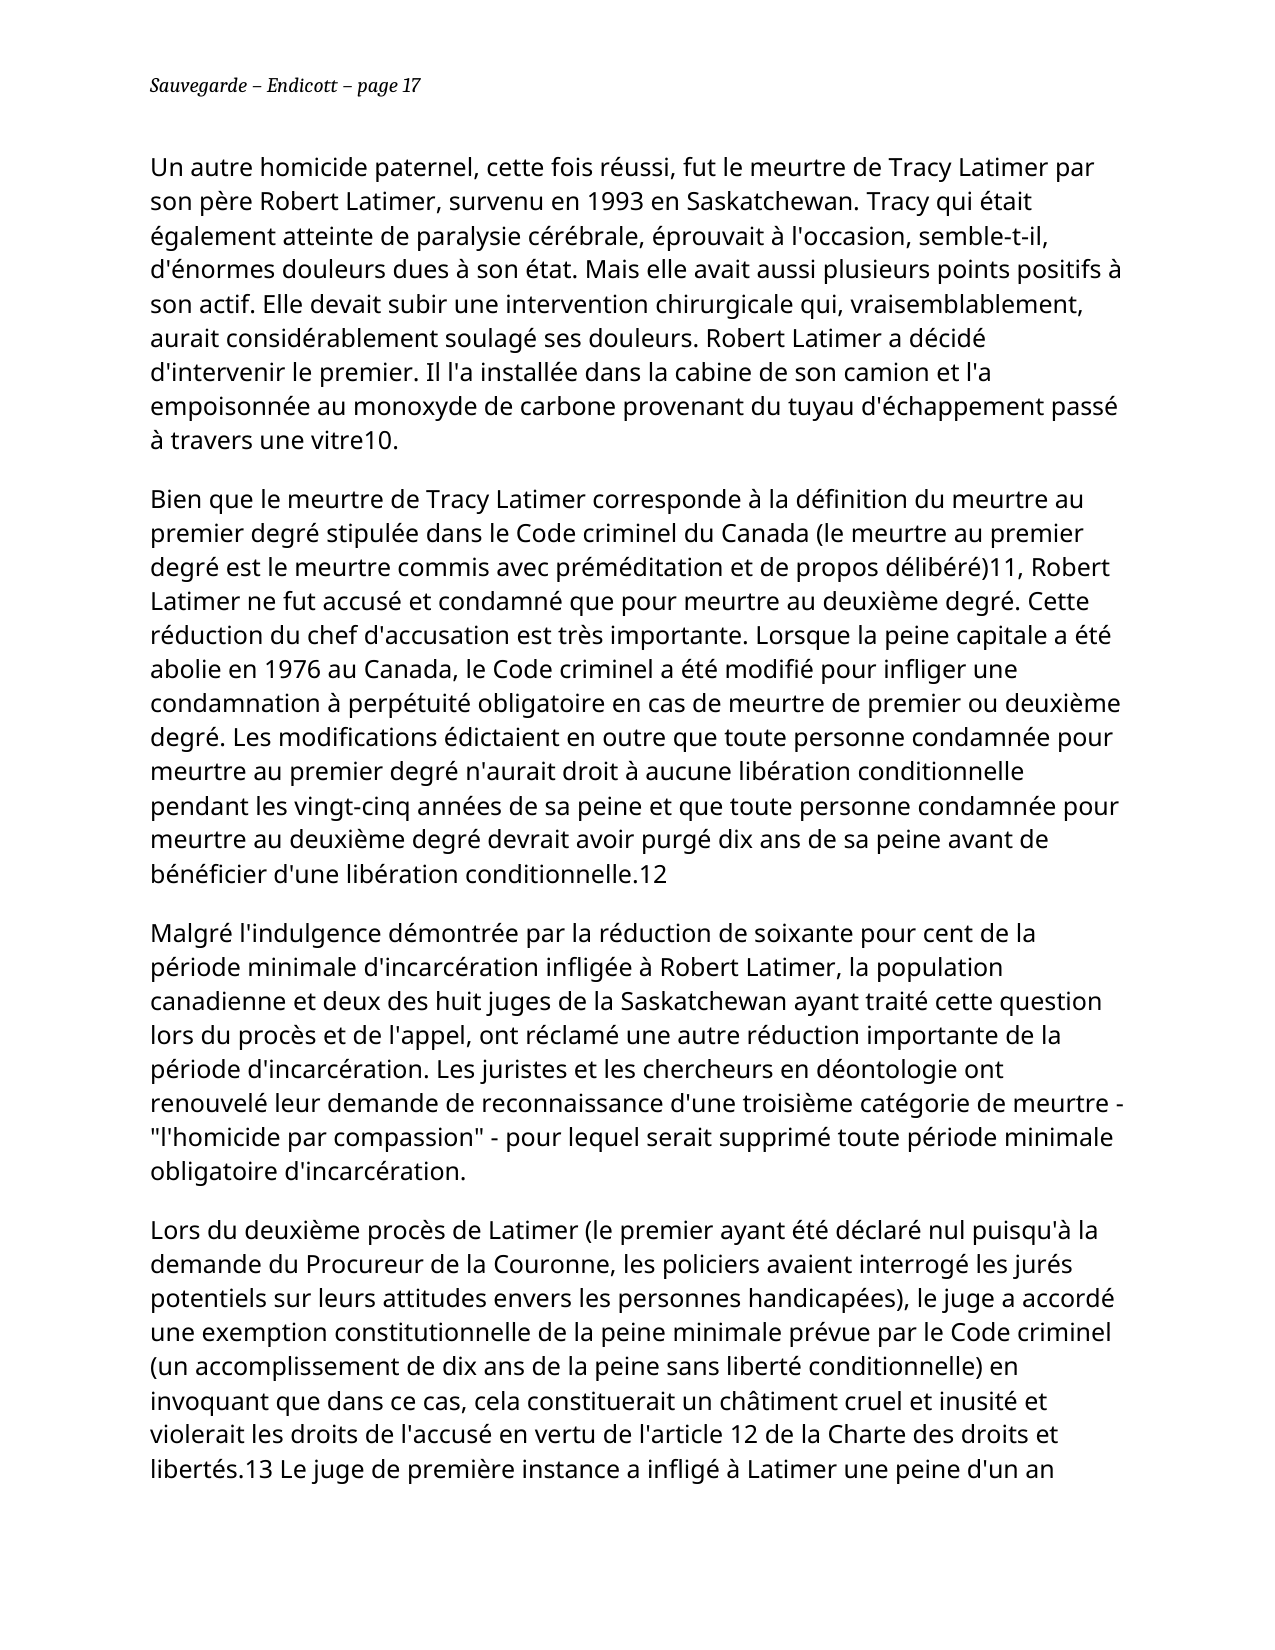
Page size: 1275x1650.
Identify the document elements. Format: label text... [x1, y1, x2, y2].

text Malgré l'indulgence démontrée par la réduction de soixante pour cent de la période minimale d'incarcération infligée à Robert Latimer, la population canadienne et deux des huit juges de la Saskatchewan ayant traité cette question lors du procès et de l'appel, ont réclamé une autre réduction importante de la période d'incarcération. Les juristes et les chercheurs en déontologie ont renouvelé leur demande de reconnaissance d'une troisième catégorie de meurtre - "l'homicide par compassion" - pour lequel serait supprimé toute période minimale obligatoire d'incarcération. [150, 915, 1125, 1188]
text Bien que le meurtre de Tracy Latimer corresponde à la définition du meurtre au premier degré stipulée dans le Code criminel du Canada (le meurtre au premier degré est le meurtre commis avec préméditation et de propos délibéré)11, Robert Latimer ne fut accusé et condamné que pour meurtre au deuxième degré. Cette réduction du chef d'accusation est très importante. Lorsque la peine capitale a été abolie en 1976 au Canada, le Code criminel a été modifié pour infliger une condamnation à perpétuité obligatoire en cas de meurtre de premier ou deuxième degré. Les modifications édictaient en outre que toute personne condamnée pour meurtre au premier degré n'aurait droit à aucune libération conditionnelle pendant les vingt-cinq années de sa peine et que toute personne condamnée pour meurtre au deuxième degré devrait avoir purgé dix ans de sa peine avant de bénéficier d'une libération conditionnelle.12 [150, 482, 1125, 890]
text Un autre homicide paternel, cette fois réussi, fut le meurtre de Tracy Latimer par son père Robert Latimer, survenu en 1993 en Saskatchewan. Tracy qui était également atteinte de paralysie cérébrale, éprouvait à l'occasion, semble-t-il, d'énormes douleurs dues à son état. Mais elle avait aussi plusieurs points positifs à son actif. Elle devait subir une intervention chirurgicale qui, vraisemblablement, aurait considérablement soulagé ses douleurs. Robert Latimer a décidé d'intervenir le premier. Il l'a installée dans la cabine de son camion et l'a empoisonnée au monoxyde de carbone provenant du tuyau d'échappement passé à travers une vitre10. [150, 150, 1125, 457]
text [150, 1213, 1125, 1485]
